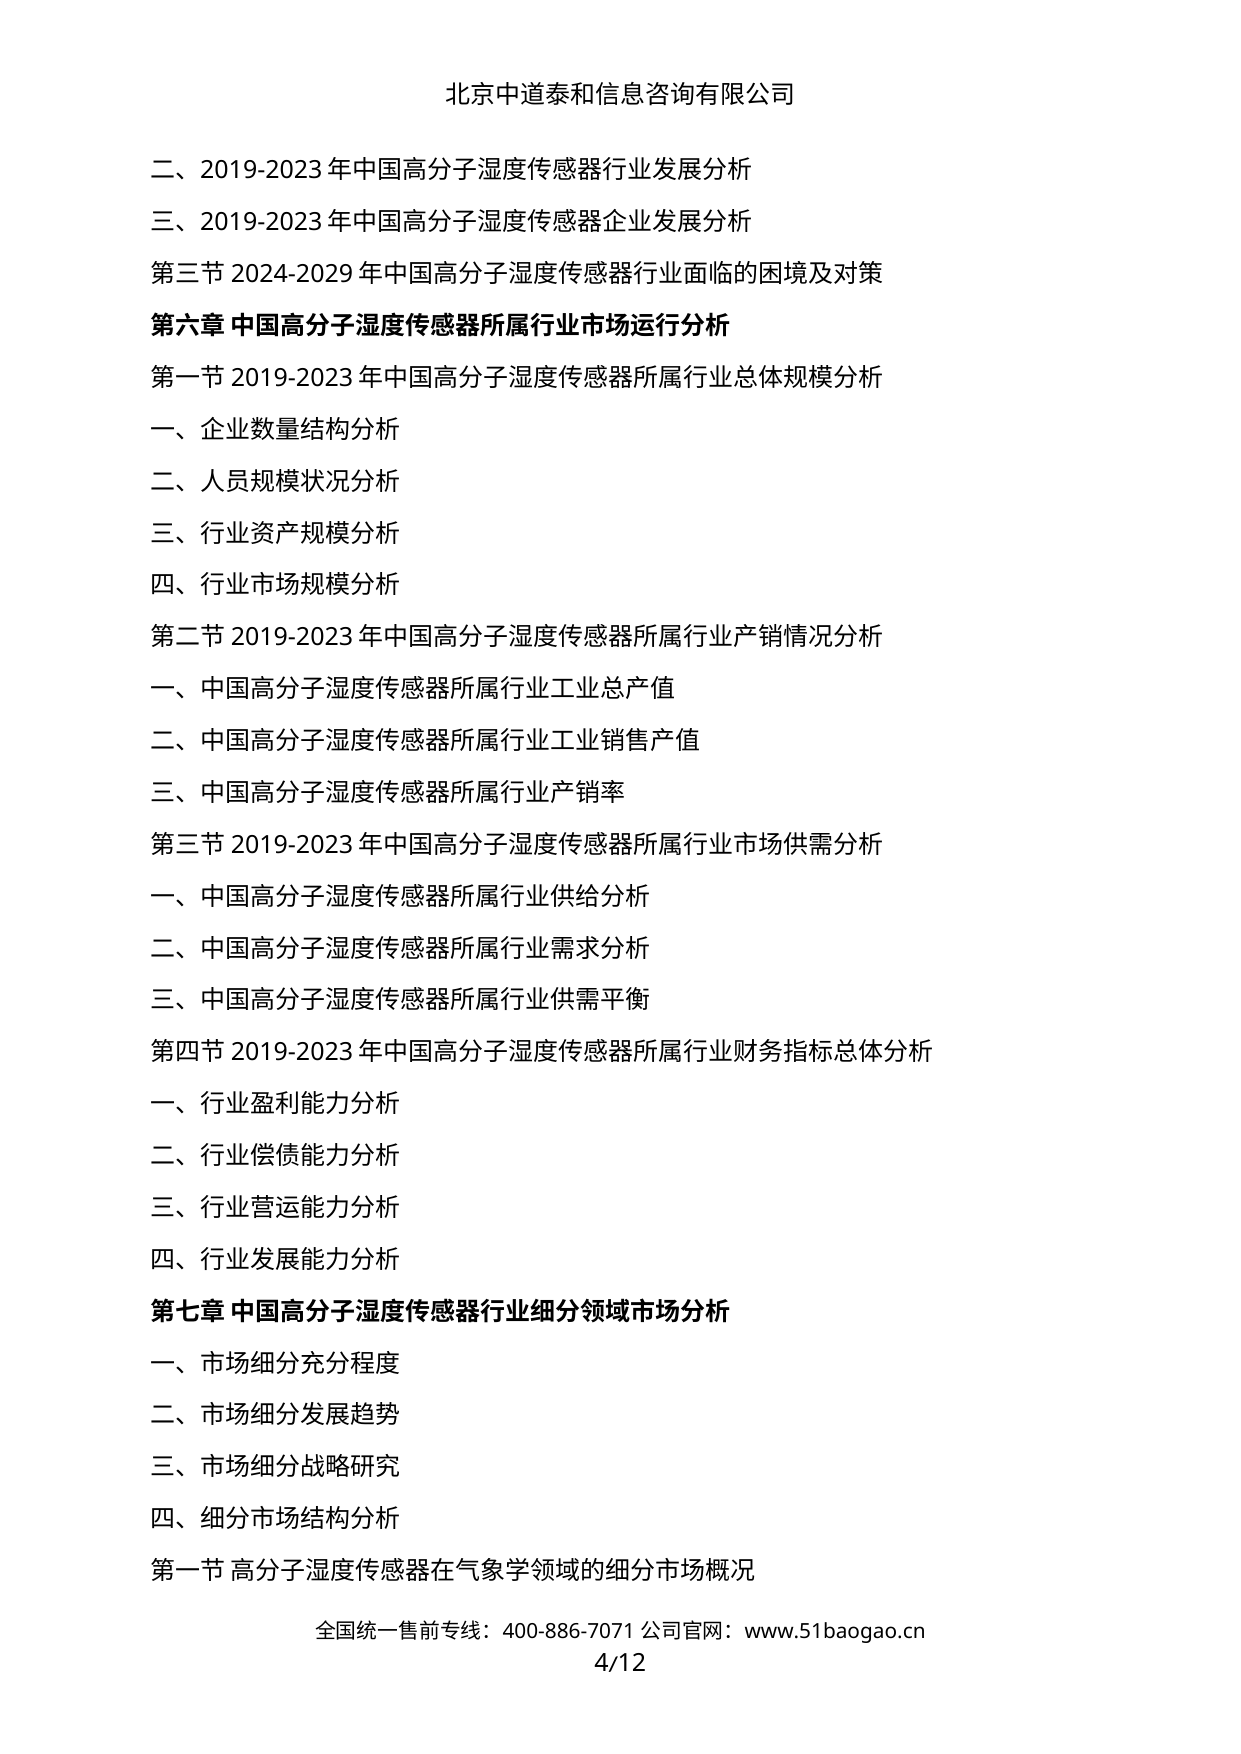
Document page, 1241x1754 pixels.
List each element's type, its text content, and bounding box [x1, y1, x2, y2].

text 四、细分市场结构分析 [150, 1499, 1090, 1535]
text 三、市场细分战略研究 [150, 1447, 1090, 1483]
text 三、行业营运能力分析 [150, 1187, 1090, 1224]
text 二、2019-2023年中国高分子湿度传感器行业发展分析 [150, 150, 1090, 186]
text 一、中国高分子湿度传感器所属行业工业总产值 [150, 669, 1090, 705]
text 四、行业市场规模分析 [150, 565, 1090, 601]
text 三、中国高分子湿度传感器所属行业产销率 [150, 772, 1090, 809]
text 三、中国高分子湿度传感器所属行业供需平衡 [150, 980, 1090, 1016]
text 第六章 中国高分子湿度传感器所属行业市场运行分析 [150, 306, 1090, 342]
text 三、行业资产规模分析 [150, 513, 1090, 549]
text 第四节 2019-2023年中国高分子湿度传感器所属行业财务指标总体分析 [150, 1032, 1090, 1068]
text 二、中国高分子湿度传感器所属行业需求分析 [150, 928, 1090, 964]
text 第三节 2024-2029年中国高分子湿度传感器行业面临的困境及对策 [150, 254, 1090, 290]
text 第七章 中国高分子湿度传感器行业细分领域市场分析 [150, 1291, 1090, 1327]
text 第三节 2019-2023年中国高分子湿度传感器所属行业市场供需分析 [150, 824, 1090, 861]
text 第二节 2019-2023年中国高分子湿度传感器所属行业产销情况分析 [150, 617, 1090, 653]
text 二、市场细分发展趋势 [150, 1395, 1090, 1431]
text 二、中国高分子湿度传感器所属行业工业销售产值 [150, 721, 1090, 757]
text 一、中国高分子湿度传感器所属行业供给分析 [150, 876, 1090, 912]
text 二、人员规模状况分析 [150, 461, 1090, 497]
text 三、2019-2023年中国高分子湿度传感器企业发展分析 [150, 202, 1090, 238]
text 二、行业偿债能力分析 [150, 1136, 1090, 1172]
text 一、行业盈利能力分析 [150, 1084, 1090, 1120]
text 第一节 高分子湿度传感器在气象学领域的细分市场概况 [150, 1551, 1090, 1587]
text 第一节 2019-2023年中国高分子湿度传感器所属行业总体规模分析 [150, 357, 1090, 394]
text 四、行业发展能力分析 [150, 1239, 1090, 1276]
text 一、市场细分充分程度 [150, 1343, 1090, 1379]
text 一、企业数量结构分析 [150, 409, 1090, 446]
